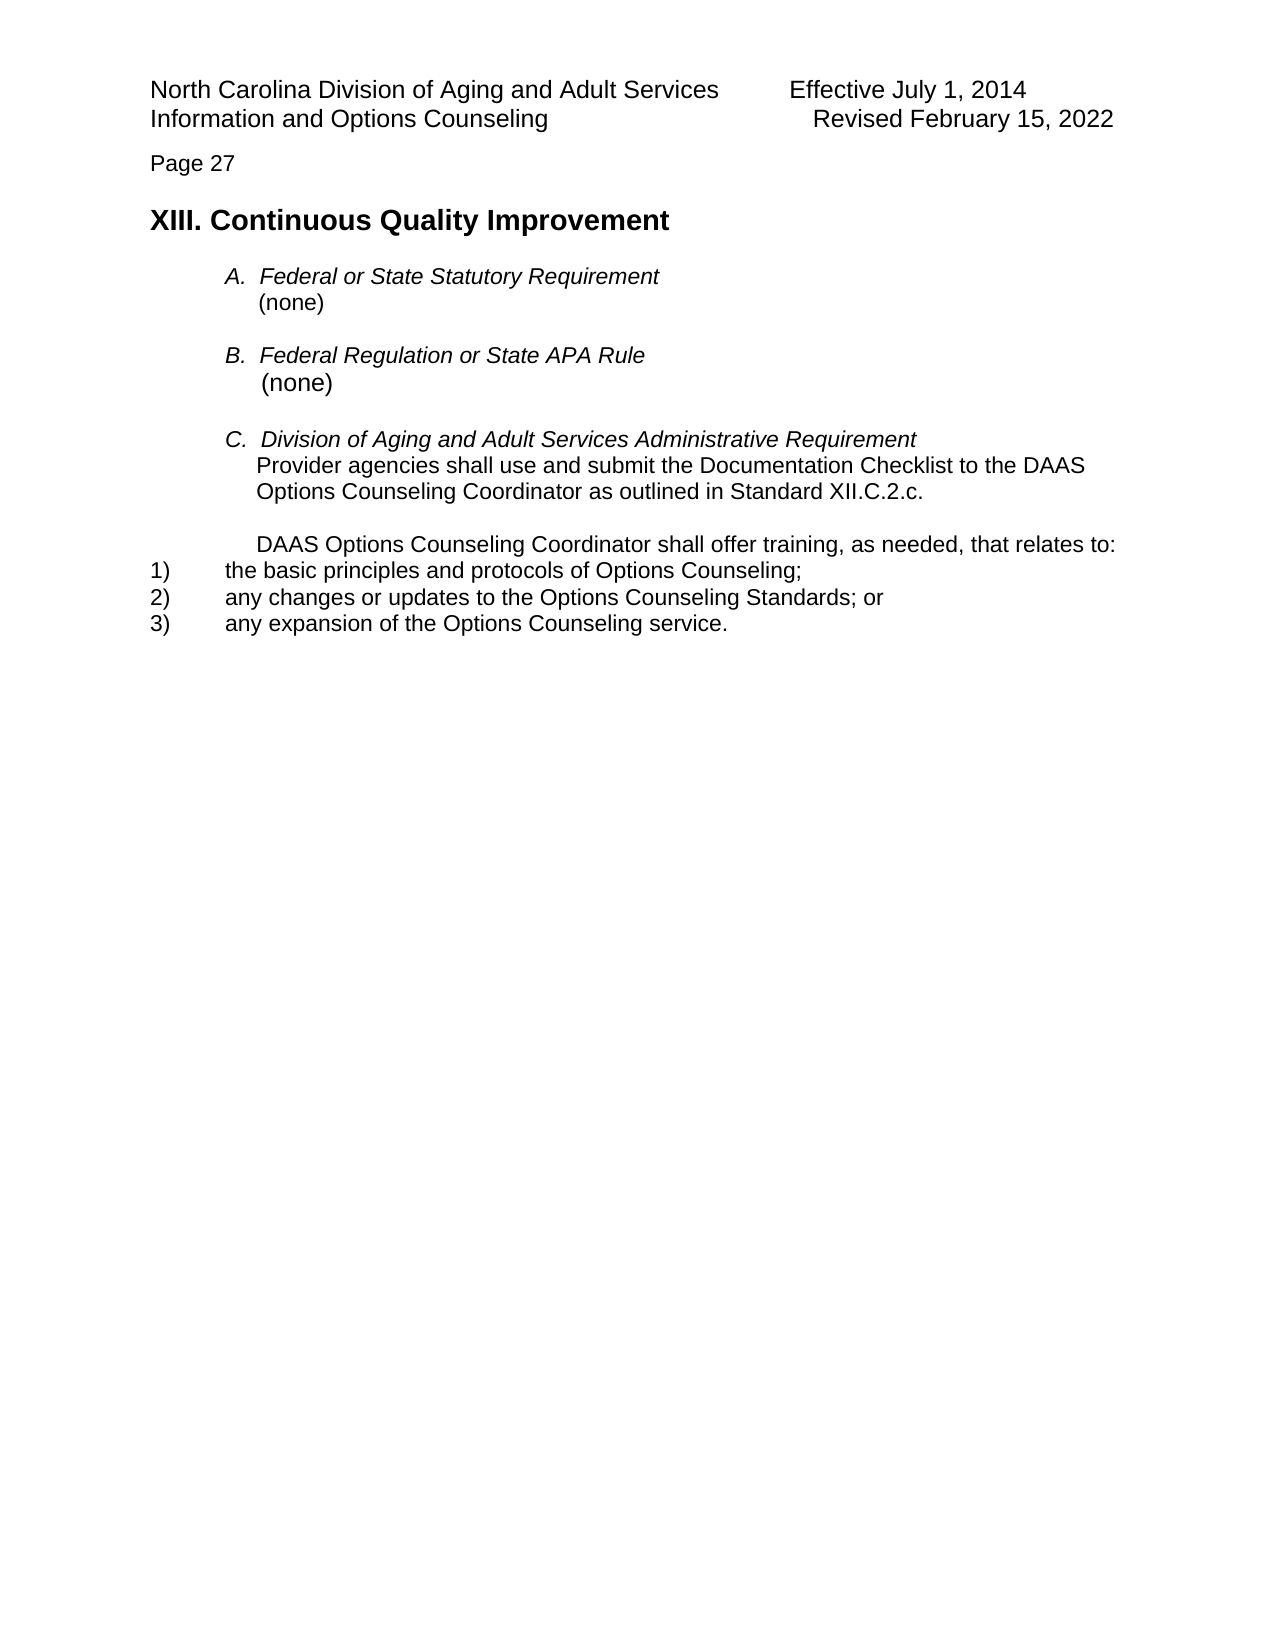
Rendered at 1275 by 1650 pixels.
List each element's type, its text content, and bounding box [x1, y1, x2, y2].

text Provider agencies shall use and submit the Documentation Checklist to the DAAS Options Counseling Coordinator as outlined in Standard XII.C.2.c. [256, 452, 1125, 504]
text Page 27 [150, 150, 1125, 176]
text (none) [150, 289, 1125, 315]
list any changes or updates to the Options Counseling Standards; or [150, 584, 1125, 610]
subtitle B. Federal Regulation or State APA Rule [225, 342, 1125, 368]
text DAAS Options Counseling Coordinator shall offer training, as needed, that relates to: [181, 531, 1125, 557]
subtitle A. Federal or State Statutory Requirement [225, 263, 1125, 289]
subtitle C. Division of Aging and Adult Services Administrative Requirement [225, 426, 1125, 452]
list the basic principles and protocols of Options Counseling; [150, 557, 1125, 584]
text XIII. Continuous Quality Improvement [150, 203, 1125, 236]
list any expansion of the Options Counseling service. [150, 610, 1125, 636]
text (none) [150, 368, 1125, 397]
